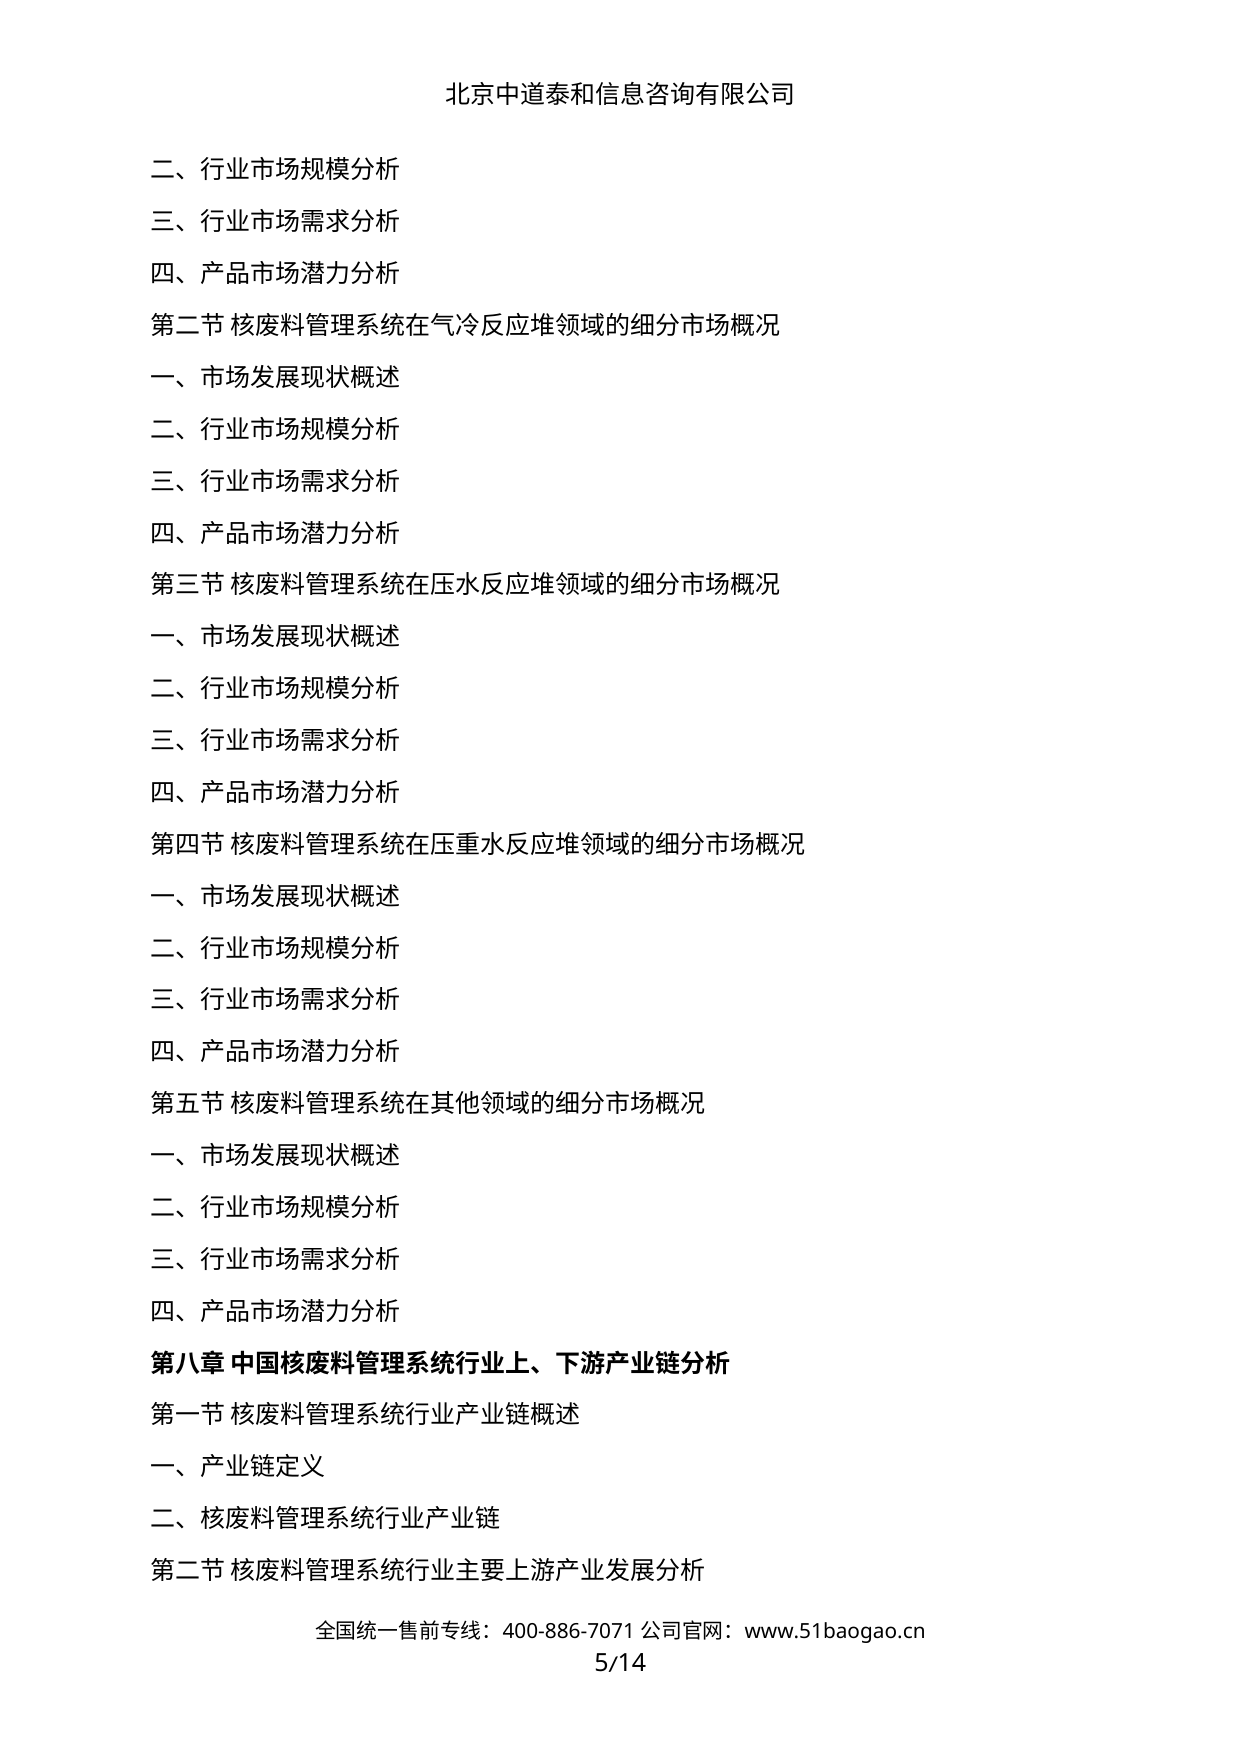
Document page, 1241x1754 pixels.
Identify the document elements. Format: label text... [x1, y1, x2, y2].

text 一、市场发展现状概述 [150, 876, 1090, 912]
text 二、行业市场规模分析 [150, 669, 1090, 705]
text 二、核废料管理系统行业产业链 [150, 1499, 1090, 1535]
text 二、行业市场规模分析 [150, 928, 1090, 964]
text 三、行业市场需求分析 [150, 721, 1090, 757]
text 四、产品市场潜力分析 [150, 1032, 1090, 1068]
text 四、产品市场潜力分析 [150, 772, 1090, 809]
text 一、产业链定义 [150, 1447, 1090, 1483]
text 四、产品市场潜力分析 [150, 513, 1090, 549]
text 三、行业市场需求分析 [150, 461, 1090, 497]
text 三、行业市场需求分析 [150, 1239, 1090, 1276]
text 三、行业市场需求分析 [150, 980, 1090, 1016]
text 四、产品市场潜力分析 [150, 1291, 1090, 1327]
text 三、行业市场需求分析 [150, 202, 1090, 238]
text 第二节 核废料管理系统在气冷反应堆领域的细分市场概况 [150, 306, 1090, 342]
text 一、市场发展现状概述 [150, 617, 1090, 653]
text 第三节 核废料管理系统在压水反应堆领域的细分市场概况 [150, 565, 1090, 601]
text 四、产品市场潜力分析 [150, 254, 1090, 290]
text 第一节 核废料管理系统行业产业链概述 [150, 1395, 1090, 1431]
text 二、行业市场规模分析 [150, 409, 1090, 446]
text 第五节 核废料管理系统在其他领域的细分市场概况 [150, 1084, 1090, 1120]
text 二、行业市场规模分析 [150, 150, 1090, 186]
text 一、市场发展现状概述 [150, 357, 1090, 394]
text 第四节 核废料管理系统在压重水反应堆领域的细分市场概况 [150, 824, 1090, 861]
text 一、市场发展现状概述 [150, 1136, 1090, 1172]
text 第八章 中国核废料管理系统行业上、下游产业链分析 [150, 1343, 1090, 1379]
text 二、行业市场规模分析 [150, 1187, 1090, 1224]
text 第二节 核废料管理系统行业主要上游产业发展分析 [150, 1551, 1090, 1587]
